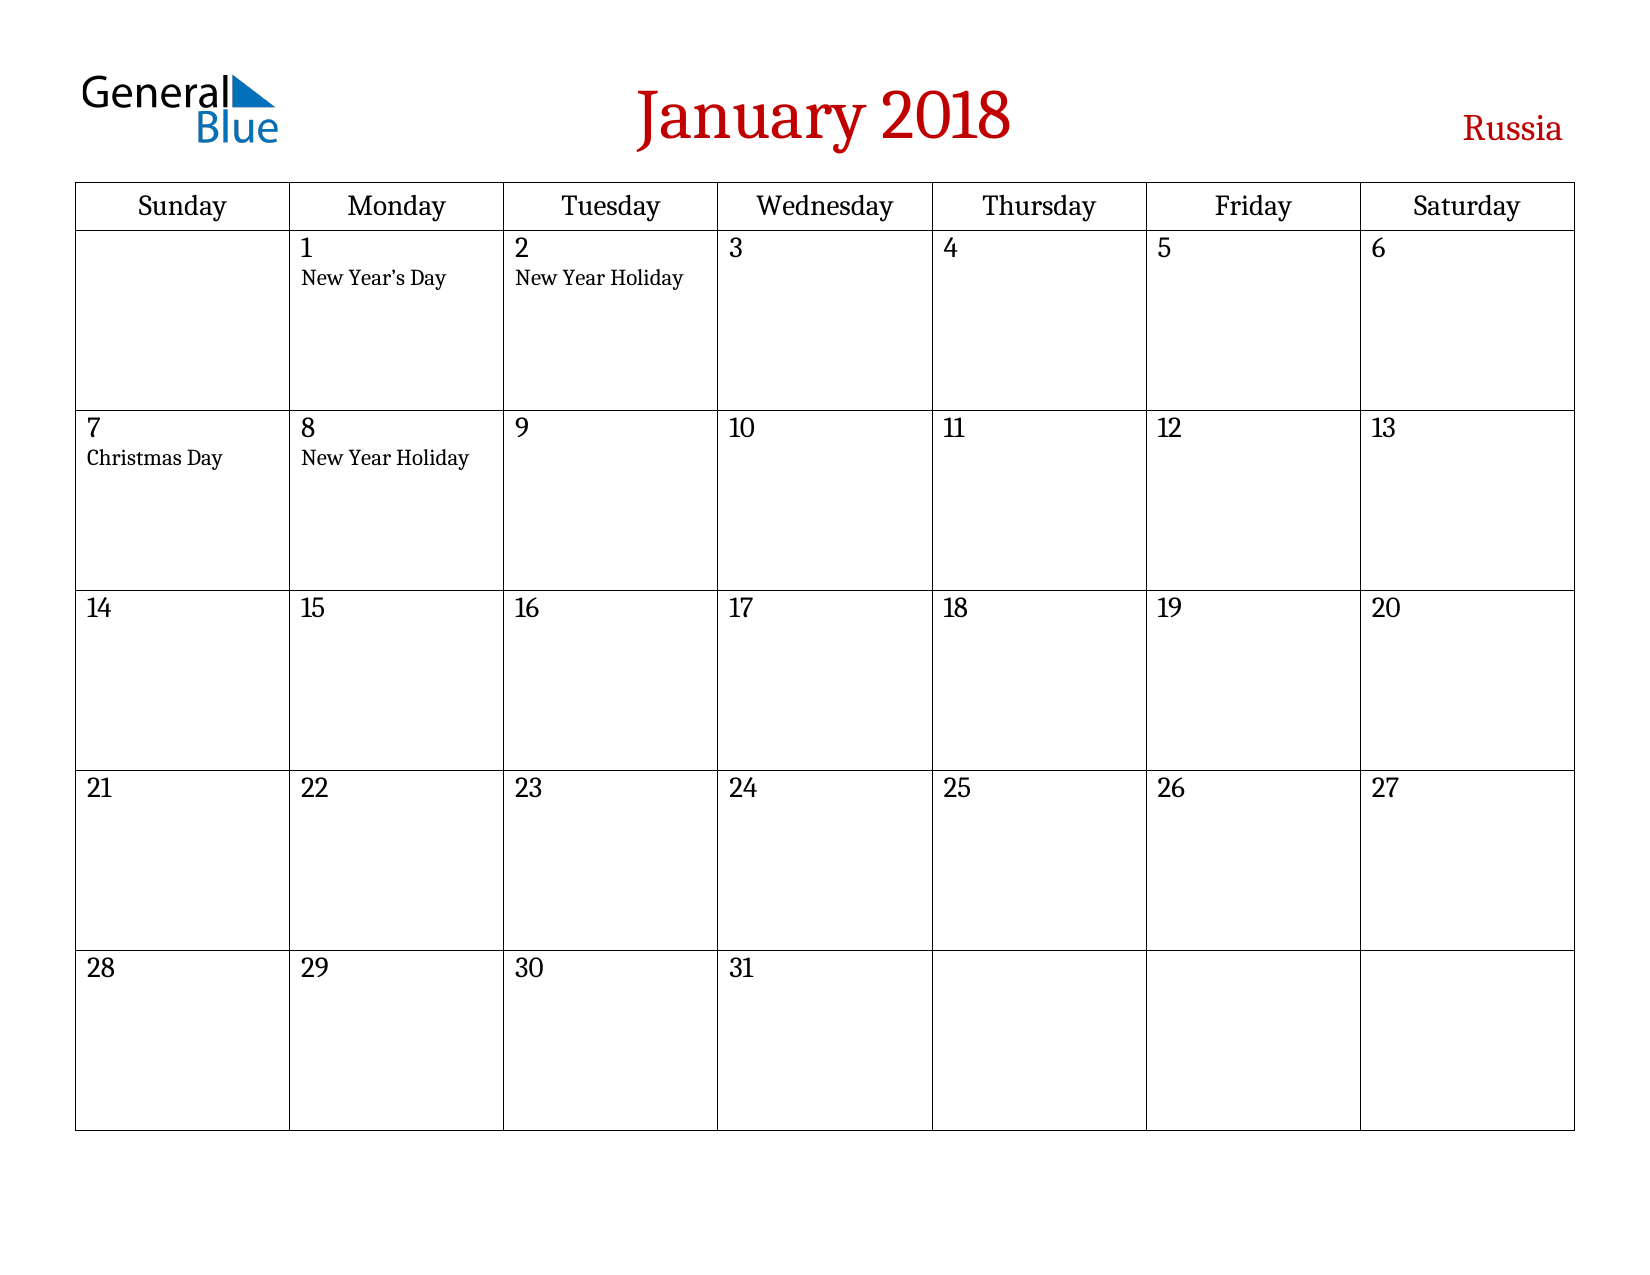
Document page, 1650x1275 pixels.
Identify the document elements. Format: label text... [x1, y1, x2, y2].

table_cell 1 [290, 231, 503, 264]
table_cell [1147, 445, 1360, 590]
table_cell [933, 951, 1146, 985]
table_cell Thursday [933, 183, 1146, 230]
table_cell [718, 805, 932, 950]
table_cell 30 [504, 951, 717, 985]
table_cell [1361, 951, 1574, 985]
table_cell [933, 265, 1146, 410]
table_cell 26 [1147, 771, 1360, 805]
table_cell Tuesday [504, 183, 717, 230]
table_cell 6 [1361, 231, 1574, 264]
table_cell 27 [1361, 771, 1574, 805]
table_cell 23 [504, 771, 717, 805]
table_cell 28 [76, 951, 289, 985]
table_cell [1147, 625, 1360, 770]
table_cell 10 [718, 411, 932, 444]
table_cell New Year Holiday [504, 265, 717, 410]
table_cell [1147, 805, 1360, 950]
table_cell [290, 805, 503, 950]
table_cell [290, 985, 503, 1130]
table_cell 9 [504, 411, 717, 444]
table_cell [1147, 265, 1360, 410]
table_cell [718, 265, 932, 410]
table_cell 29 [290, 951, 503, 985]
table_cell [933, 985, 1146, 1130]
table_cell [504, 805, 717, 950]
table_cell [933, 805, 1146, 950]
table_cell [933, 445, 1146, 590]
table_cell 16 [504, 591, 717, 625]
table_cell Sunday [76, 183, 289, 230]
table_cell 17 [718, 591, 932, 625]
table_cell [76, 231, 289, 264]
table_cell 20 [1361, 591, 1574, 625]
table_cell 18 [933, 591, 1146, 625]
table_cell Christmas Day [76, 445, 289, 590]
table_cell [76, 265, 289, 410]
table_cell [76, 805, 289, 950]
table_cell 5 [1147, 231, 1360, 264]
table_cell 15 [290, 591, 503, 625]
table_cell New Year’s Day [290, 265, 503, 410]
table_cell 11 [933, 411, 1146, 444]
table_cell 3 [718, 231, 932, 264]
table_cell 31 [718, 951, 932, 985]
table_cell [1361, 265, 1574, 410]
table_cell [76, 625, 289, 770]
table_cell Monday [290, 183, 503, 230]
table_cell 13 [1361, 411, 1574, 444]
table_cell [1147, 951, 1360, 985]
table_cell [933, 625, 1146, 770]
table_cell 8 [290, 411, 503, 444]
table_cell [1361, 445, 1574, 590]
table_cell New Year Holiday [290, 445, 503, 590]
table_cell [1147, 985, 1360, 1130]
table_cell [504, 625, 717, 770]
table_cell [718, 625, 932, 770]
table_cell 14 [76, 591, 289, 625]
table_header [76, 75, 503, 182]
table_cell 24 [718, 771, 932, 805]
table_cell 2 [504, 231, 717, 264]
table_cell 25 [933, 771, 1146, 805]
table_cell [1361, 805, 1574, 950]
table_cell [1361, 985, 1574, 1130]
table_cell [504, 985, 717, 1130]
table_cell [76, 985, 289, 1130]
table_cell 7 [76, 411, 289, 444]
table_cell 21 [76, 771, 289, 805]
table_cell 12 [1147, 411, 1360, 444]
table_cell 19 [1147, 591, 1360, 625]
table_cell 22 [290, 771, 503, 805]
table_cell [290, 625, 503, 770]
table_cell [718, 985, 932, 1130]
table_cell Wednesday [718, 183, 932, 230]
table_cell [504, 445, 717, 590]
table_header January 2018 [504, 75, 1146, 182]
table_cell [1361, 625, 1574, 770]
picture [82, 75, 278, 143]
table_cell Saturday [1361, 183, 1574, 230]
table_cell 4 [933, 231, 1146, 264]
table_cell Friday [1147, 183, 1360, 230]
table_cell [718, 445, 932, 590]
table_header Russia [1146, 75, 1574, 182]
